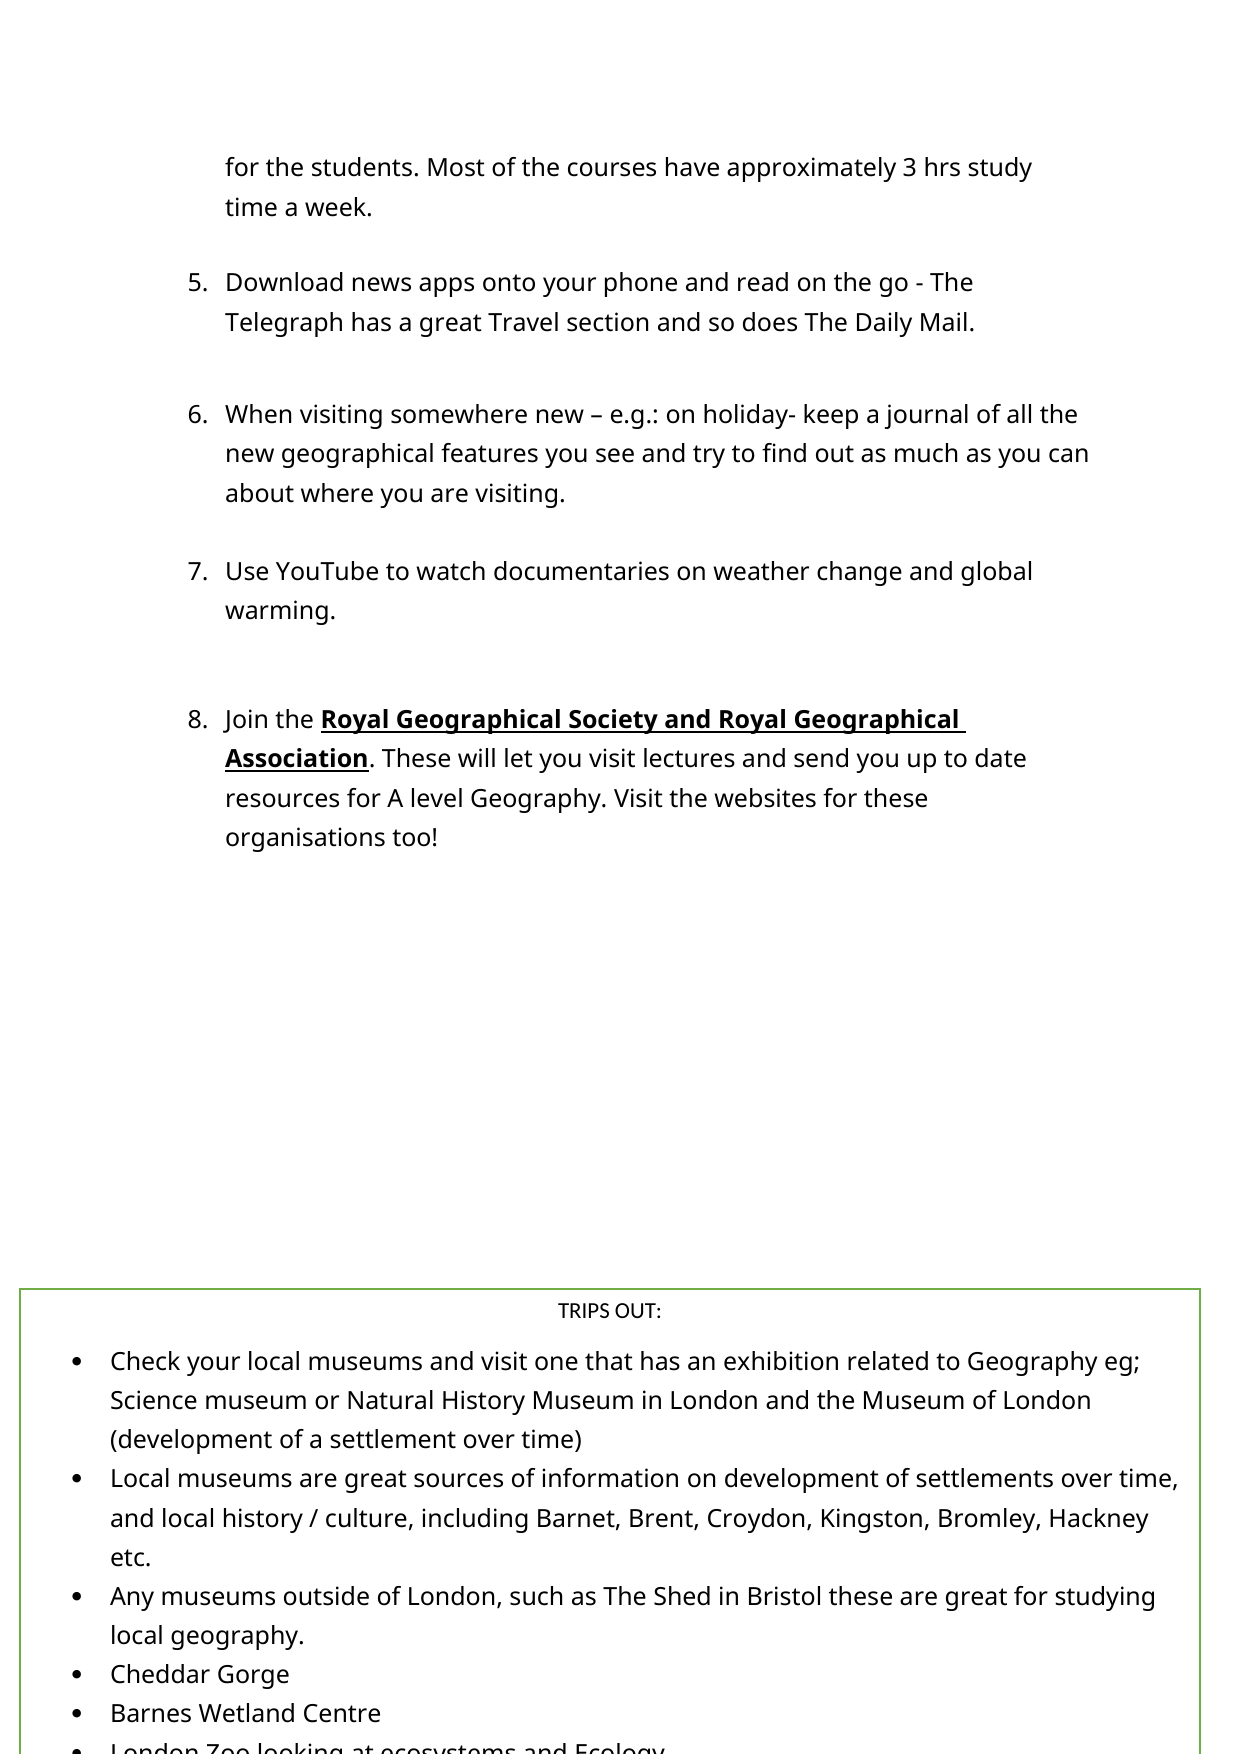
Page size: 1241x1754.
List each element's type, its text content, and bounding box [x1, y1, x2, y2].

list Use YouTube to watch documentaries on weather change and global warming. [187, 553, 1090, 627]
list Join the Royal Geographical Society and Royal Geographical Association. These will let you visit lectures and send you up to date resources for A level Geography. Visit the websites for these organisations too! [187, 702, 1090, 853]
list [187, 150, 1090, 223]
list When visiting somewhere new – e.g.: on holiday- keep a journal of all the new geographical features you see and try to find out as much as you can about where you are visiting. [187, 397, 1090, 509]
list Download news apps onto your phone and read on the go - The Telegraph has a great Travel section and so does The Daily Mail. [187, 265, 1090, 338]
